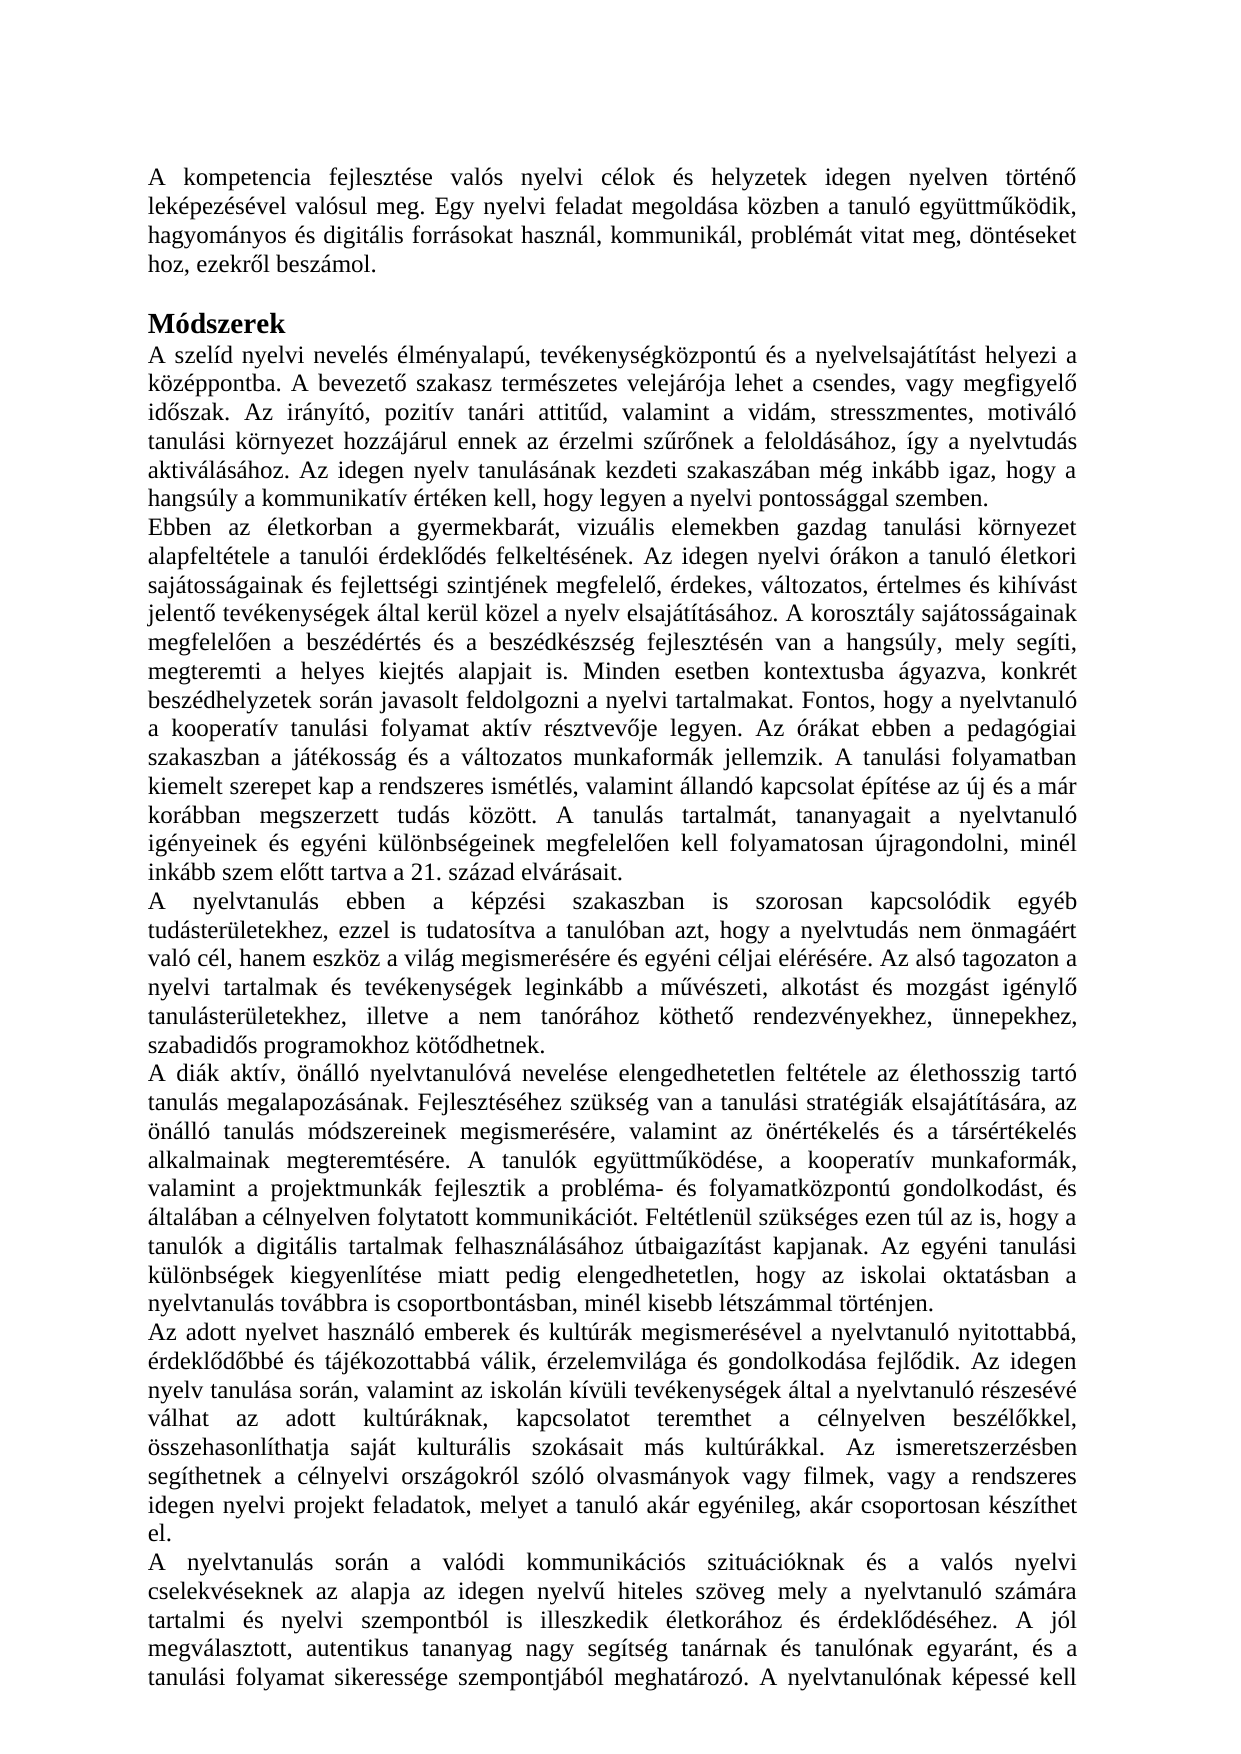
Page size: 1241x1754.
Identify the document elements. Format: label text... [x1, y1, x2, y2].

text A nyelvtanulás ebben a képzési szakaszban is szorosan kapcsolódik egyéb tudásterületekhez, ezzel is tudatosítva a tanulóban azt, hogy a nyelvtudás nem önmagáért való cél, hanem eszköz a világ megismerésére és egyéni céljai elérésére. Az alsó tagozaton a nyelvi tartalmak és tevékenységek leginkább a művészeti, alkotást és mozgást igénylő tanulásterületekhez, illetve a nem tanórához köthető rendezvényekhez, ünnepekhez, szabadidős programokhoz kötődhetnek. [148, 886, 1078, 1058]
text A szelíd nyelvi nevelés élményalapú, tevékenységközpontú és a nyelvelsajátítást helyezi a középpontba. A bevezető szakasz természetes velejárója lehet a csendes, vagy megfigyelő időszak. Az irányító, pozitív tanári attitűd, valamint a vidám, stresszmentes, motiváló tanulási környezet hozzájárul ennek az érzelmi szűrőnek a feloldásához, így a nyelvtudás aktiválásához. Az idegen nyelv tanulásának kezdeti szakaszában még inkább igaz, hogy a hangsúly a kommunikatív értéken kell, hogy legyen a nyelvi pontossággal szemben. [148, 340, 1078, 512]
text A kompetencia fejlesztése valós nyelvi célok és helyzetek idegen nyelven történő leképezésével valósul meg. Egy nyelvi feladat megoldása közben a tanuló együttműködik, hagyományos és digitális forrásokat használ, kommunikál, problémát vitat meg, döntéseket hoz, ezekről beszámol. [148, 162, 1078, 277]
text Ebben az életkorban a gyermekbarát, vizuális elemekben gazdag tanulási környezet alapfeltétele a tanulói érdeklődés felkeltésének. Az idegen nyelvi órákon a tanuló életkori sajátosságainak és fejlettségi szintjének megfelelő, érdekes, változatos, értelmes és kihívást jelentő tevékenységek által kerül közel a nyelv elsajátításához. A korosztály sajátosságainak megfelelően a beszédértés és a beszédkészség fejlesztésén van a hangsúly, mely segíti, megteremti a helyes kiejtés alapjait is. Minden esetben kontextusba ágyazva, konkrét beszédhelyzetek során javasolt feldolgozni a nyelvi tartalmakat. Fontos, hogy a nyelvtanuló a kooperatív tanulási folyamat aktív résztvevője legyen. Az órákat ebben a pedagógiai szakaszban a játékosság és a változatos munkaformák jellemzik. A tanulási folyamatban kiemelt szerepet kap a rendszeres ismétlés, valamint állandó kapcsolat építése az új és a már korábban megszerzett tudás között. A tanulás tartalmát, tananyagait a nyelvtanuló igényeinek és egyéni különbségeinek megfelelően kell folyamatosan újragondolni, minél inkább szem előtt tartva a 21. század elvárásait. [148, 512, 1078, 886]
text A diák aktív, önálló nyelvtanulóvá nevelése elengedhetetlen feltétele az élethosszig tartó tanulás megalapozásának. Fejlesztéséhez szükség van a tanulási stratégiák elsajátítására, az önálló tanulás módszereinek megismerésére, valamint az önértékelés és a társértékelés alkalmainak megteremtésére. A tanulók együttműködése, a kooperatív munkaformák, valamint a projektmunkák fejlesztik a probléma- és folyamatközpontú gondolkodást, és általában a célnyelven folytatott kommunikációt. Feltétlenül szükséges ezen túl az is, hogy a tanulók a digitális tartalmak felhasználásához útbaigazítást kapjanak. Az egyéni tanulási különbségek kiegyenlítése miatt pedig elengedhetetlen, hogy az iskolai oktatásban a nyelvtanulás továbbra is csoportbontásban, minél kisebb létszámmal történjen. [148, 1058, 1078, 1317]
text Módszerek [148, 306, 1078, 340]
text Az adott nyelvet használó emberek és kultúrák megismerésével a nyelvtanuló nyitottabbá, érdeklődőbbé és tájékozottabbá válik, érzelemvilága és gondolkodása fejlődik. Az idegen nyelv tanulása során, valamint az iskolán kívüli tevékenységek által a nyelvtanuló részesévé válhat az adott kultúráknak, kapcsolatot teremthet a célnyelven beszélőkkel, összehasonlíthatja saját kulturális szokásait más kultúrákkal. Az ismeretszerzésben segíthetnek a célnyelvi országokról szóló olvasmányok vagy filmek, vagy a rendszeres idegen nyelvi projekt feladatok, melyet a tanuló akár egyénileg, akár csoportosan készíthet el. [148, 1317, 1078, 1547]
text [148, 1547, 1078, 1691]
